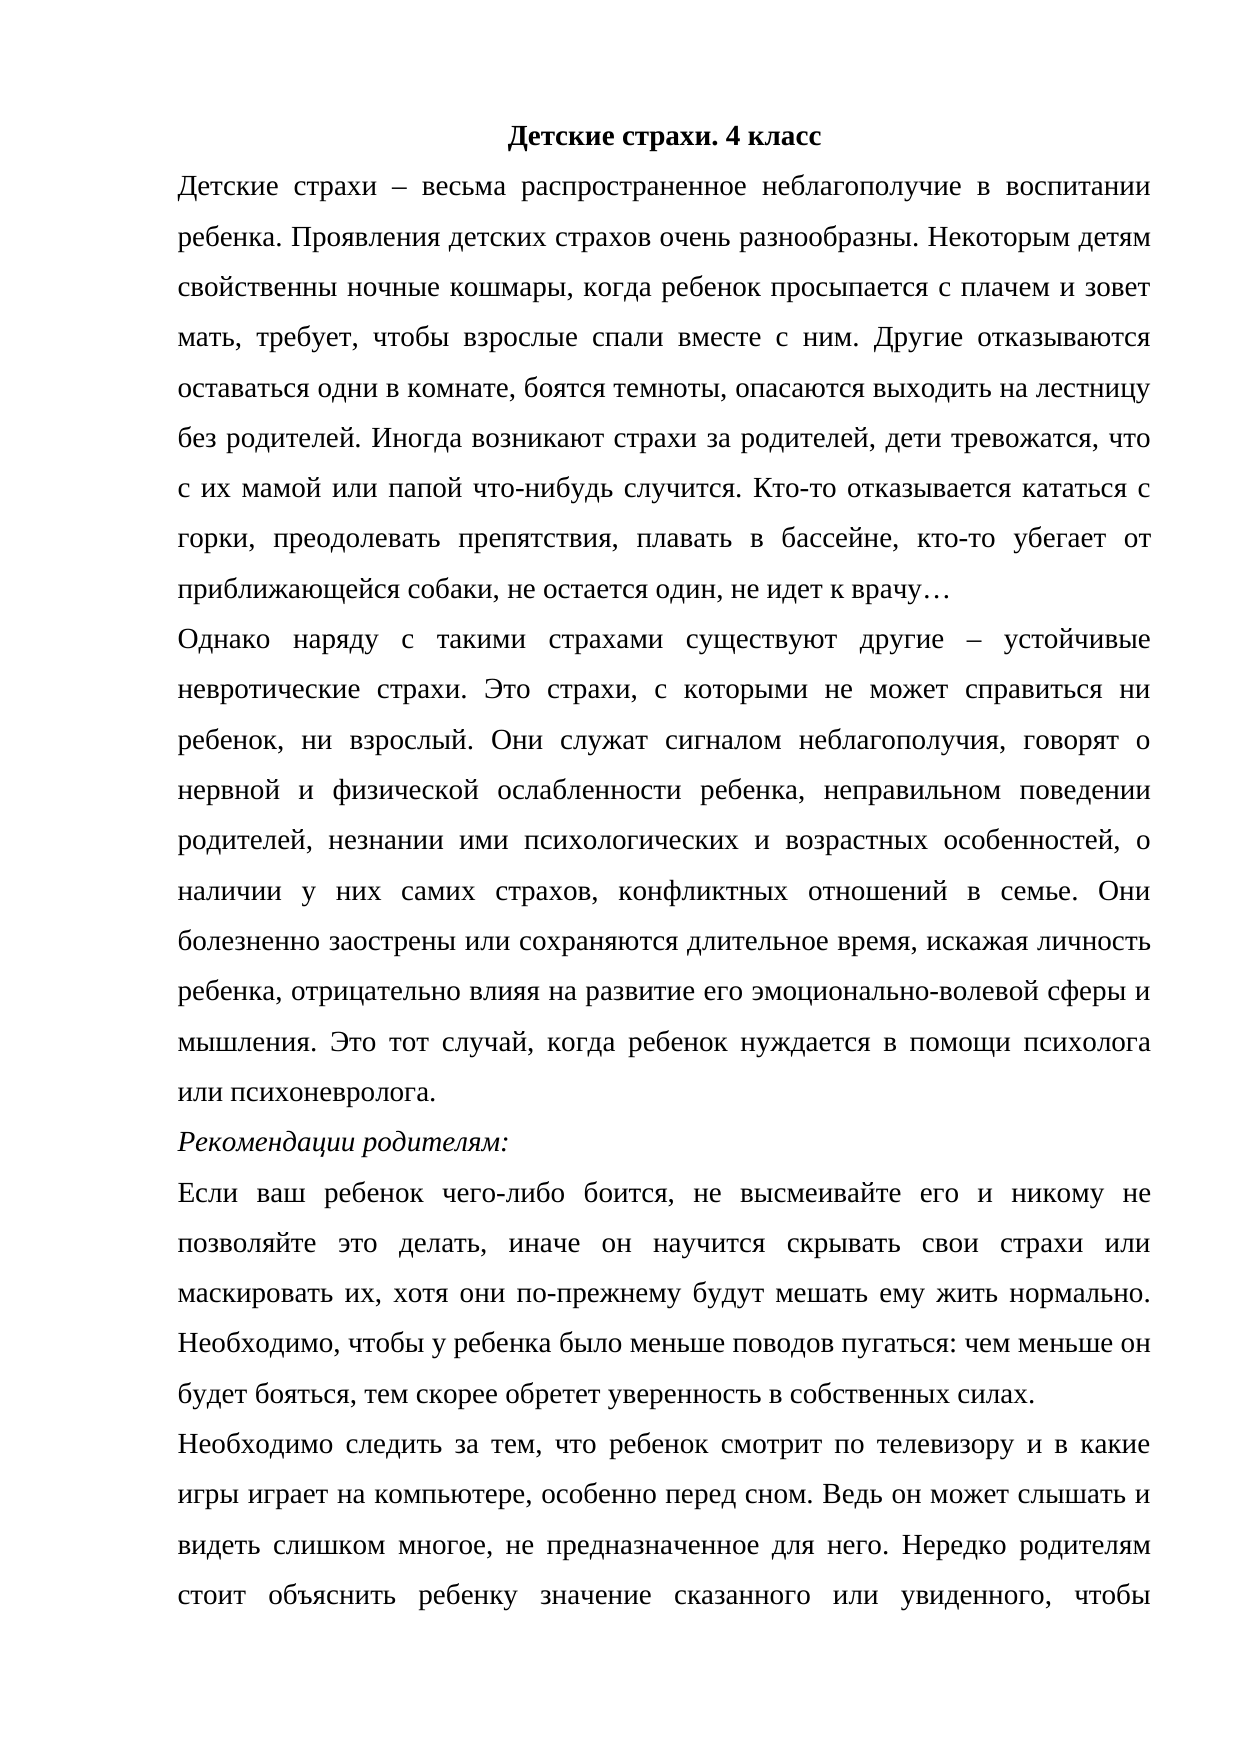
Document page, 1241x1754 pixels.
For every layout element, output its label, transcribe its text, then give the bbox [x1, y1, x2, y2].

text Детские страхи. 4 класс [177, 118, 1152, 152]
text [177, 1426, 1152, 1611]
text Однако наряду с такими страхами существуют другие – устойчивые невротические страхи. Это страхи, с которыми не может справиться ни ребенок, ни взрослый. Они служат сигналом неблагополучия, говорят о нервной и физической ослабленности ребенка, неправильном поведении родителей, незнании ими психологических и возрастных особенностей, о наличии у них самих страхов, конфликтных отношений в семье. Они болезненно заострены или сохраняются длительное время, искажая личность ребенка, отрицательно влияя на развитие его эмоционально-волевой сферы и мышления. Это тот случай, когда ребенок нуждается в помощи психолога или психоневролога. [177, 621, 1152, 1108]
text Детские страхи – весьма распространенное неблагополучие в воспитании ребенка. Проявления детских страхов очень разнообразны. Некоторым детям свойственны ночные кошмары, когда ребенок просыпается с плачем и зовет мать, требует, чтобы взрослые спали вместе с ним. Другие отказываются оставаться одни в комнате, боятся темноты, опасаются выходить на лестницу без родителей. Иногда возникают страхи за родителей, дети тревожатся, что с их мамой или папой что-нибудь случится. Кто-то отказывается кататься с горки, преодолевать препятствия, плавать в бассейне, кто-то убегает от приближающейся собаки, не остается один, не идет к врачу… [177, 168, 1152, 604]
text Если ваш ребенок чего-либо боится, не высмеивайте его и никому не позволяйте это делать, иначе он научится скрывать свои страхи или маскировать их, хотя они по-прежнему будут мешать ему жить нормально. Необходимо, чтобы у ребенка было меньше поводов пугаться: чем меньше он будет бояться, тем скорее обретет уверенность в собственных силах. [177, 1175, 1152, 1409]
text Рекомендации родителям: [177, 1124, 1152, 1158]
